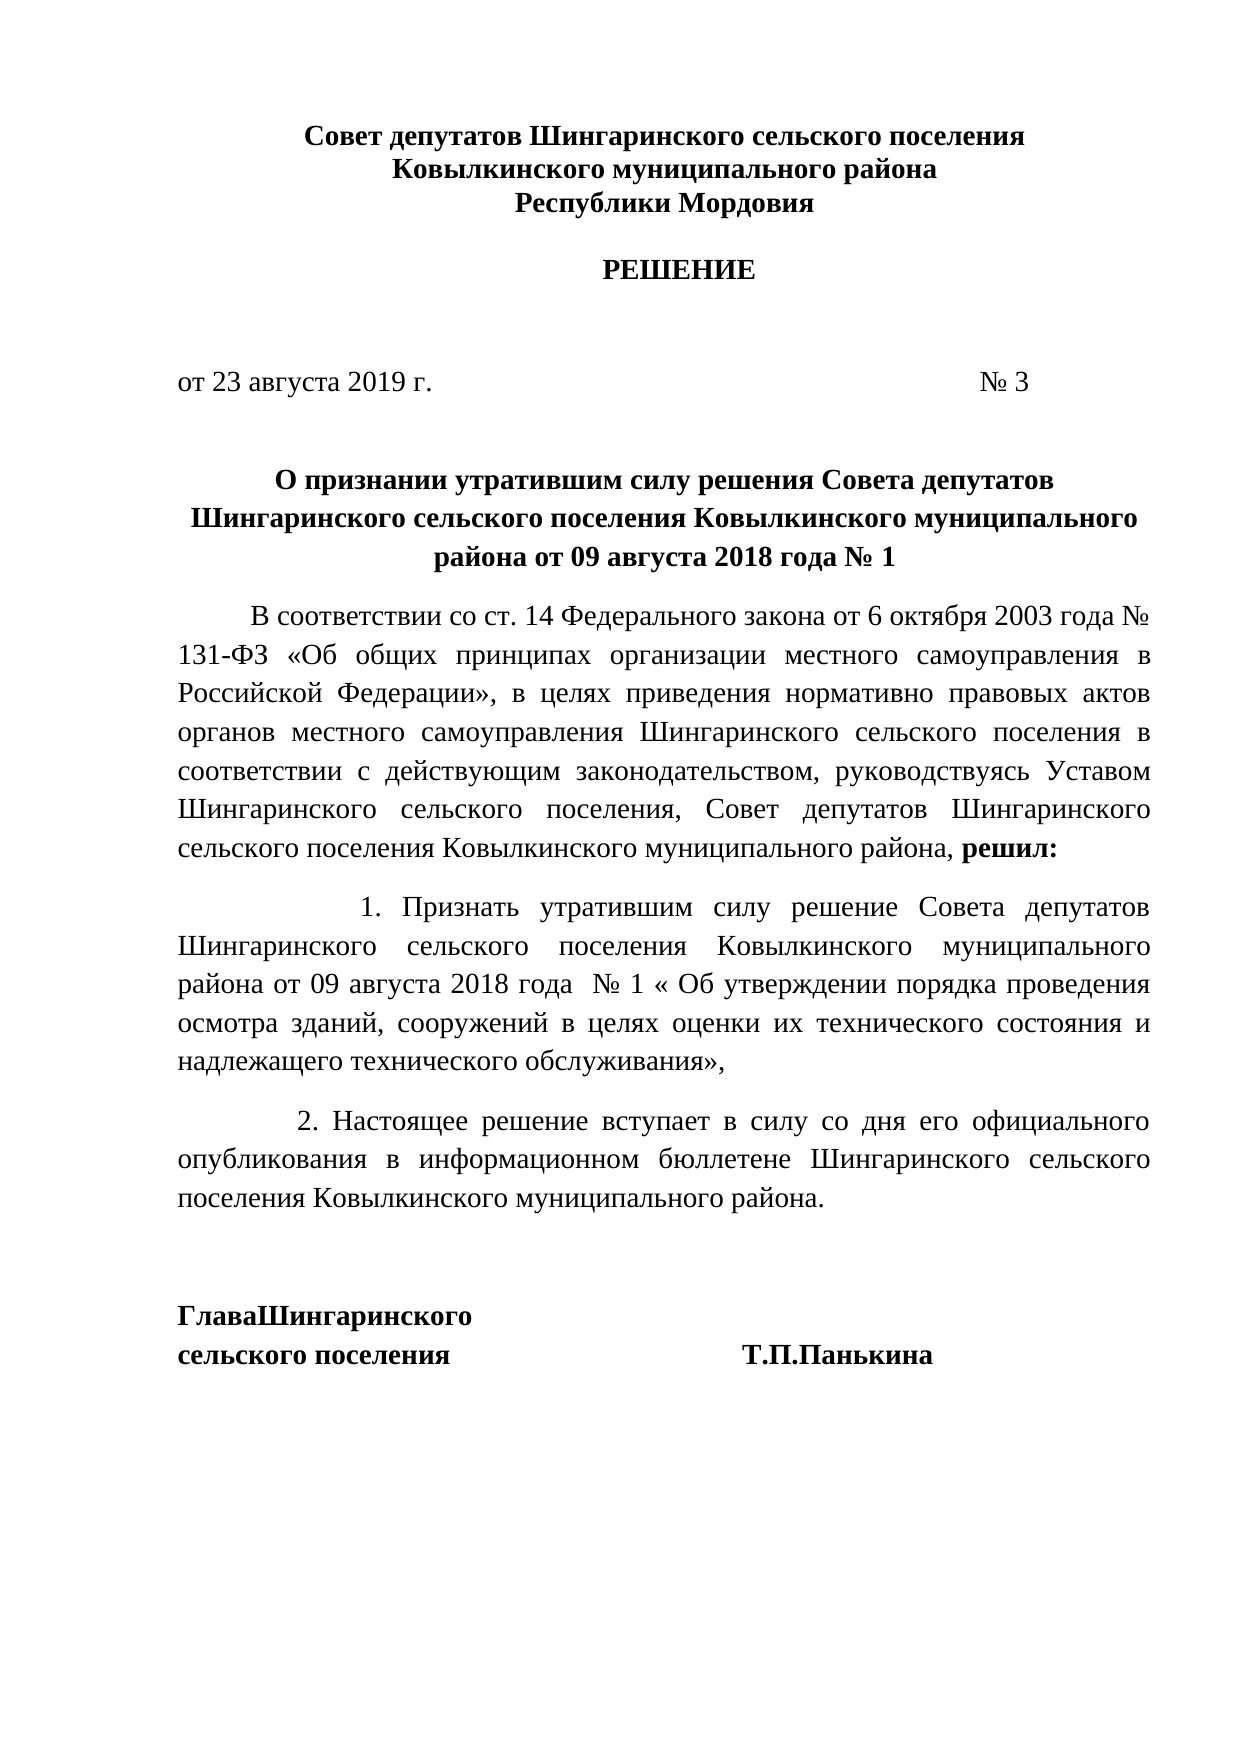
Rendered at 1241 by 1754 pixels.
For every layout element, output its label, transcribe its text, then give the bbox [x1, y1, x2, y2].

text Республики Мордовия [177, 185, 1152, 219]
text от 23 августа 2019 г. № 3 [177, 364, 1152, 398]
text 1. Признать утратившим силу решение Совета депутатов Шингаринского сельского поселения Ковылкинского муниципального района от 09 августа 2018 года № 1 « Об утверждении порядка проведения осмотра зданий, сооружений в целях оценки их технического состояния и надлежащего технического обслуживания», [177, 889, 1152, 1077]
text РЕШЕНИЕ [177, 252, 1152, 286]
text сельского поселения Т.П.Панькина [177, 1337, 1152, 1371]
text О признании утратившим силу решения Совета депутатов Шингаринского сельского поселения Ковылкинского муниципального района от 09 августа 2018 года № 1 [177, 462, 1152, 573]
text Совет депутатов Шингаринского сельского поселения [177, 118, 1152, 152]
text Ковылкинского муниципального района [177, 152, 1152, 185]
text ГлаваШингаринского [177, 1298, 1152, 1332]
text В соответствии со ст. 14 Федерального закона от 6 октября 2003 года № 131-ФЗ «Об общих принципах организации местного самоуправления в Российской Федерации», в целях приведения нормативно правовых актов органов местного самоуправления Шингаринского сельского поселения в соответствии с действующим законодательством, руководствуясь Уставом Шингаринского сельского поселения, Совет депутатов Шингаринского сельского поселения Ковылкинского муниципального района, решил: [177, 598, 1152, 863]
text 2. Настоящее решение вступает в силу со дня его официального опубликования в информационном бюллетене Шингаринского сельского поселения Ковылкинского муниципального района. [177, 1103, 1152, 1213]
